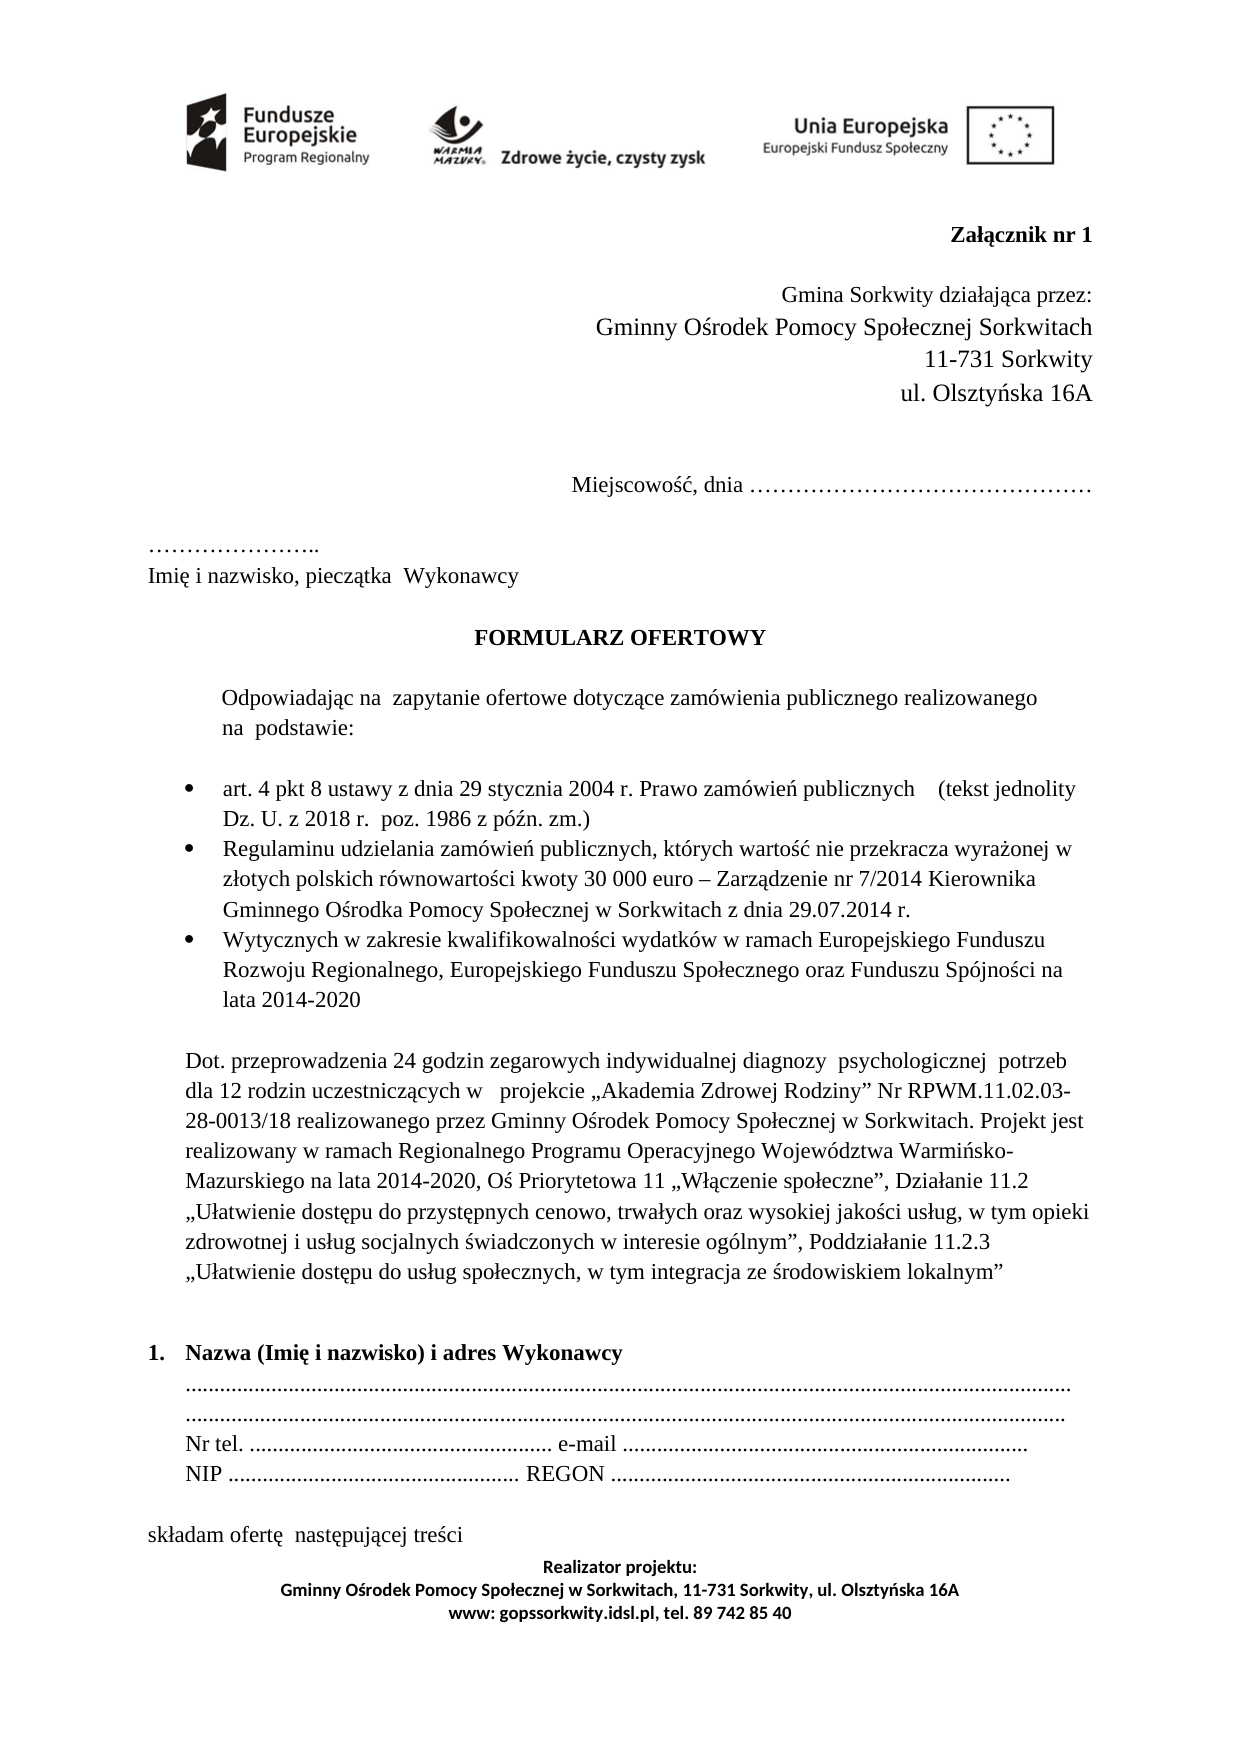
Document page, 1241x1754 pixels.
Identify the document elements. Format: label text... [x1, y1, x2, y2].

text ………………….. [148, 531, 1093, 558]
list art. 4 pkt 8 ustawy z dnia 29 stycznia 2004 r. Prawo zamówień publicznych (tekst jednolity Dz. U. z 2018 r. poz. 1986 z późn. zm.) [185, 775, 1093, 831]
text FORMULARZ OFERTOWY [148, 624, 1093, 650]
text Odpowiadając na zapytanie ofertowe dotyczące zamówienia publicznego realizowanego [148, 684, 1093, 711]
text na podstawie: [148, 714, 1093, 741]
list Nazwa (Imię i nazwisko) i adres Wykonawcy [148, 1339, 1093, 1366]
text Nr tel. ..................................................... e-mail ....................................................................... [185, 1430, 1093, 1456]
text Załącznik nr 1 [148, 221, 1093, 247]
picture [167, 73, 1074, 191]
text ul. Olsztyńska 16A [148, 378, 1093, 406]
text .......................................................................................................................................................... [185, 1400, 1093, 1426]
list Dot. przeprowadzenia 24 godzin zegarowych indywidualnej diagnozy psychologicznej potrzeb dla 12 rodzin uczestniczących w projekcie „Akademia Zdrowej Rodziny” Nr RPWM.11.02.03-28-0013/18 realizowanego przez Gminny Ośrodek Pomocy Społecznej w Sorkwitach. Projekt jest realizowany w ramach Regionalnego Programu Operacyjnego Województwa Warmińsko-Mazurskiego na lata 2014-2020, Oś Priorytetowa 11 „Włączenie społeczne”, Działanie 11.2 „Ułatwienie dostępu do przystępnych cenowo, trwałych oraz wysokiej jakości usług, w tym opieki zdrowotnej i usług socjalnych świadczonych w interesie ogólnym”, Poddziałanie 11.2.3 „Ułatwienie dostępu do usług społecznych, w tym integracja ze środowiskiem lokalnym” [185, 1047, 1093, 1284]
text Gminny Ośrodek Pomocy Społecznej Sorkwitach [148, 312, 1093, 340]
text składam ofertę następującej treści [148, 1521, 1093, 1547]
text NIP ................................................... REGON ...................................................................... [185, 1460, 1093, 1487]
text 11-731 Sorkwity [148, 344, 1093, 373]
text Gmina Sorkwity działająca przez: [148, 281, 1093, 308]
text Imię i nazwisko, pieczątka Wykonawcy [148, 562, 1093, 588]
text ........................................................................................................................................................... [185, 1369, 1093, 1396]
list Wytycznych w zakresie kwalifikowalności wydatków w ramach Europejskiego Funduszu Rozwoju Regionalnego, Europejskiego Funduszu Społecznego oraz Funduszu Spójności na lata 2014-2020 [185, 926, 1093, 1013]
text Miejscowość, dnia ……………………………………… [148, 471, 1093, 497]
list Regulaminu udzielania zamówień publicznych, których wartość nie przekracza wyrażonej w złotych polskich równowartości kwoty 30 000 euro – Zarządzenie nr 7/2014 Kierownika Gminnego Ośrodka Pomocy Społecznej w Sorkwitach z dnia 29.07.2014 r. [185, 835, 1093, 922]
